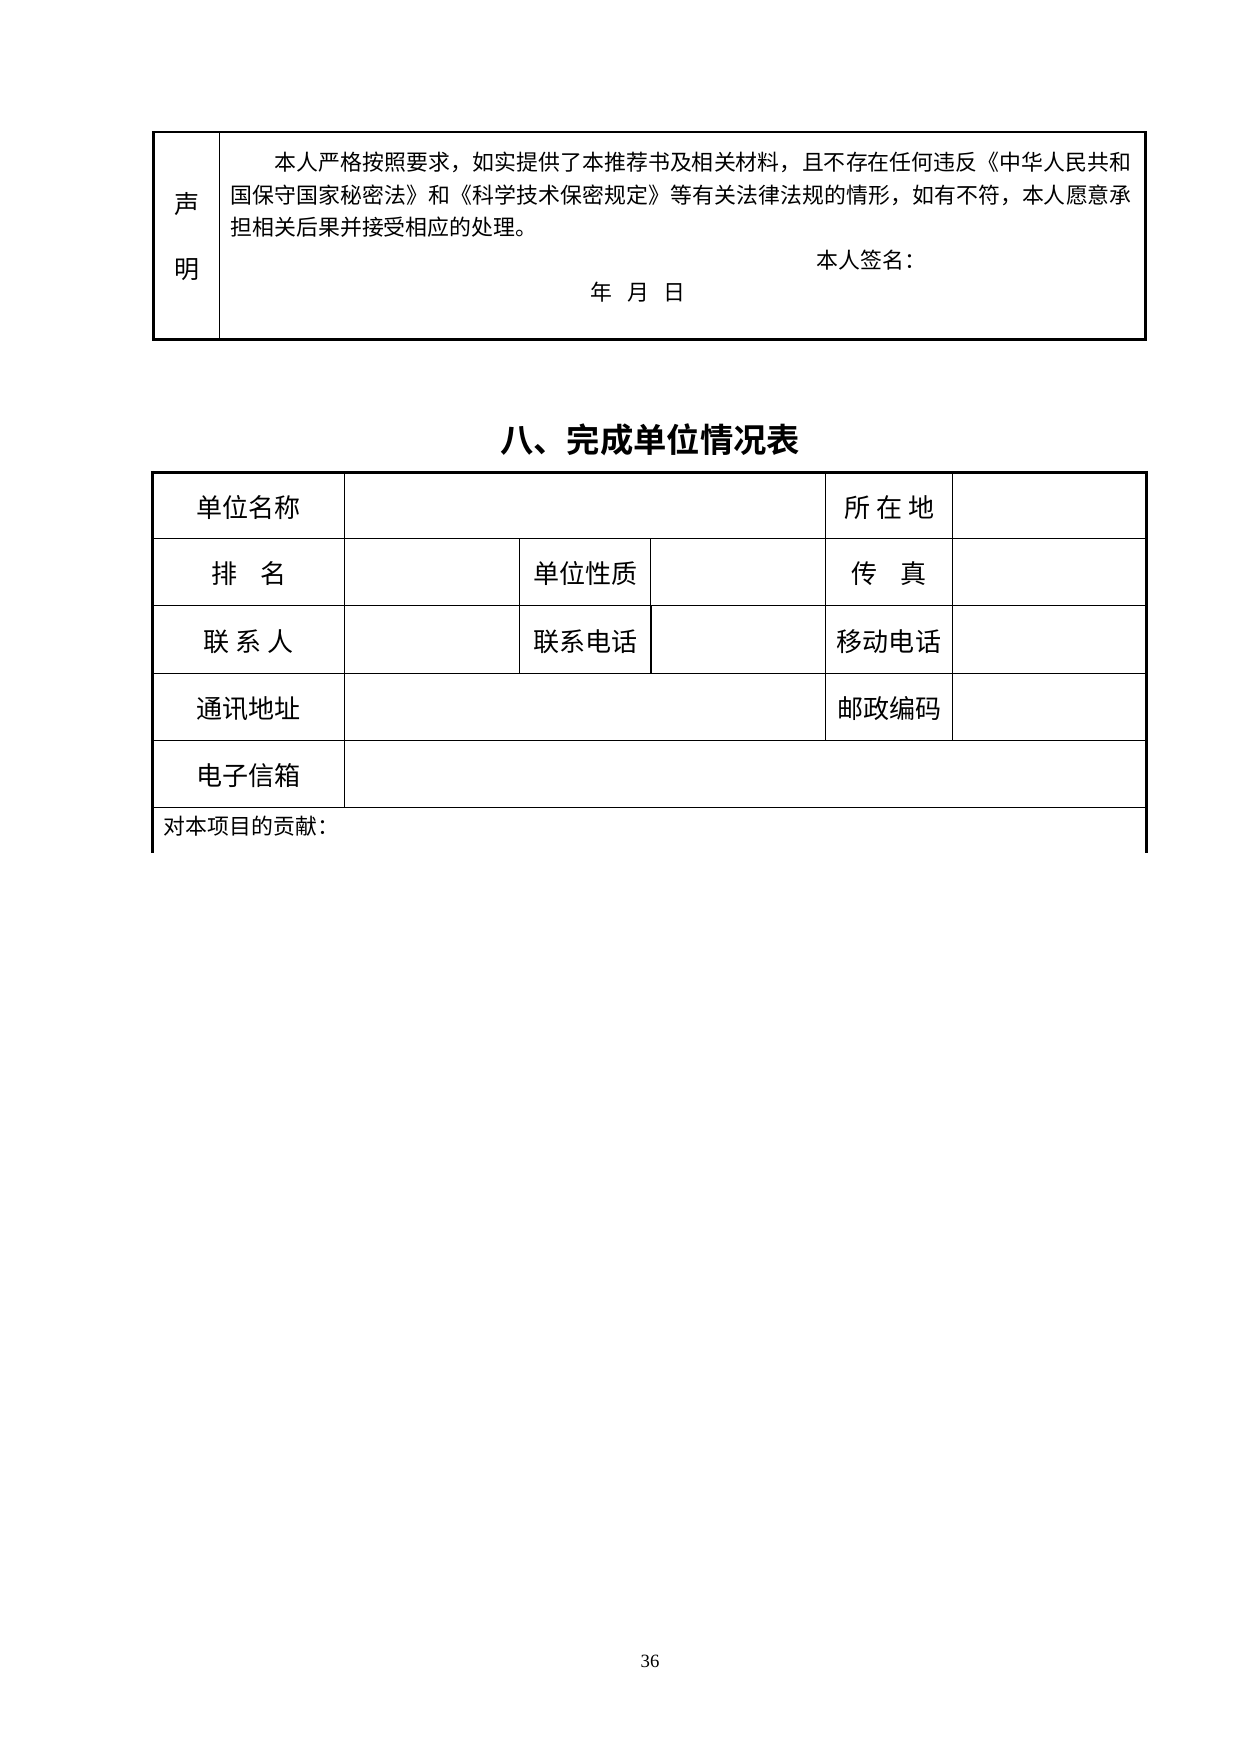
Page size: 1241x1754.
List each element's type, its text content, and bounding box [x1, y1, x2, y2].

table_cell [953, 606, 1145, 673]
table_cell [652, 606, 825, 673]
table_cell 联 系 人 [154, 606, 344, 673]
table_cell 联系电话 [520, 606, 650, 673]
table_cell [651, 539, 825, 605]
table_cell 排 名 [154, 539, 344, 605]
table_cell 移动电话 [826, 606, 952, 673]
table_header [345, 474, 825, 538]
table_cell [953, 539, 1145, 605]
subtitle 八、完成单位情况表 [148, 406, 1152, 471]
table_cell 声明 [155, 133, 219, 338]
table_cell 邮政编码 [826, 674, 952, 740]
table_header 所 在 地 [826, 474, 952, 538]
table_cell 通讯地址 [154, 674, 344, 740]
table_header 单位名称 [154, 474, 344, 538]
table_cell 本人严格按照要求，如实提供了本推荐书及相关材料，且不存在任何违反《中华人民共和国保守国家秘密法》和《科学技术保密规定》等有关法律法规的情形，如有不符，本人愿意承担相关后果并接受相应的处理。 本人签名： 年 月 日 [220, 133, 1144, 338]
table_cell 传 真 [826, 539, 952, 605]
table_cell [345, 674, 825, 740]
table_cell [345, 539, 519, 605]
table_cell [345, 606, 519, 673]
table_cell [953, 674, 1145, 740]
table_cell 电子信箱 [154, 741, 344, 807]
table_header [953, 474, 1145, 538]
table_cell 对本项目的贡献： [154, 808, 1145, 853]
table_cell [345, 741, 1145, 807]
table_cell 单位性质 [520, 539, 650, 605]
